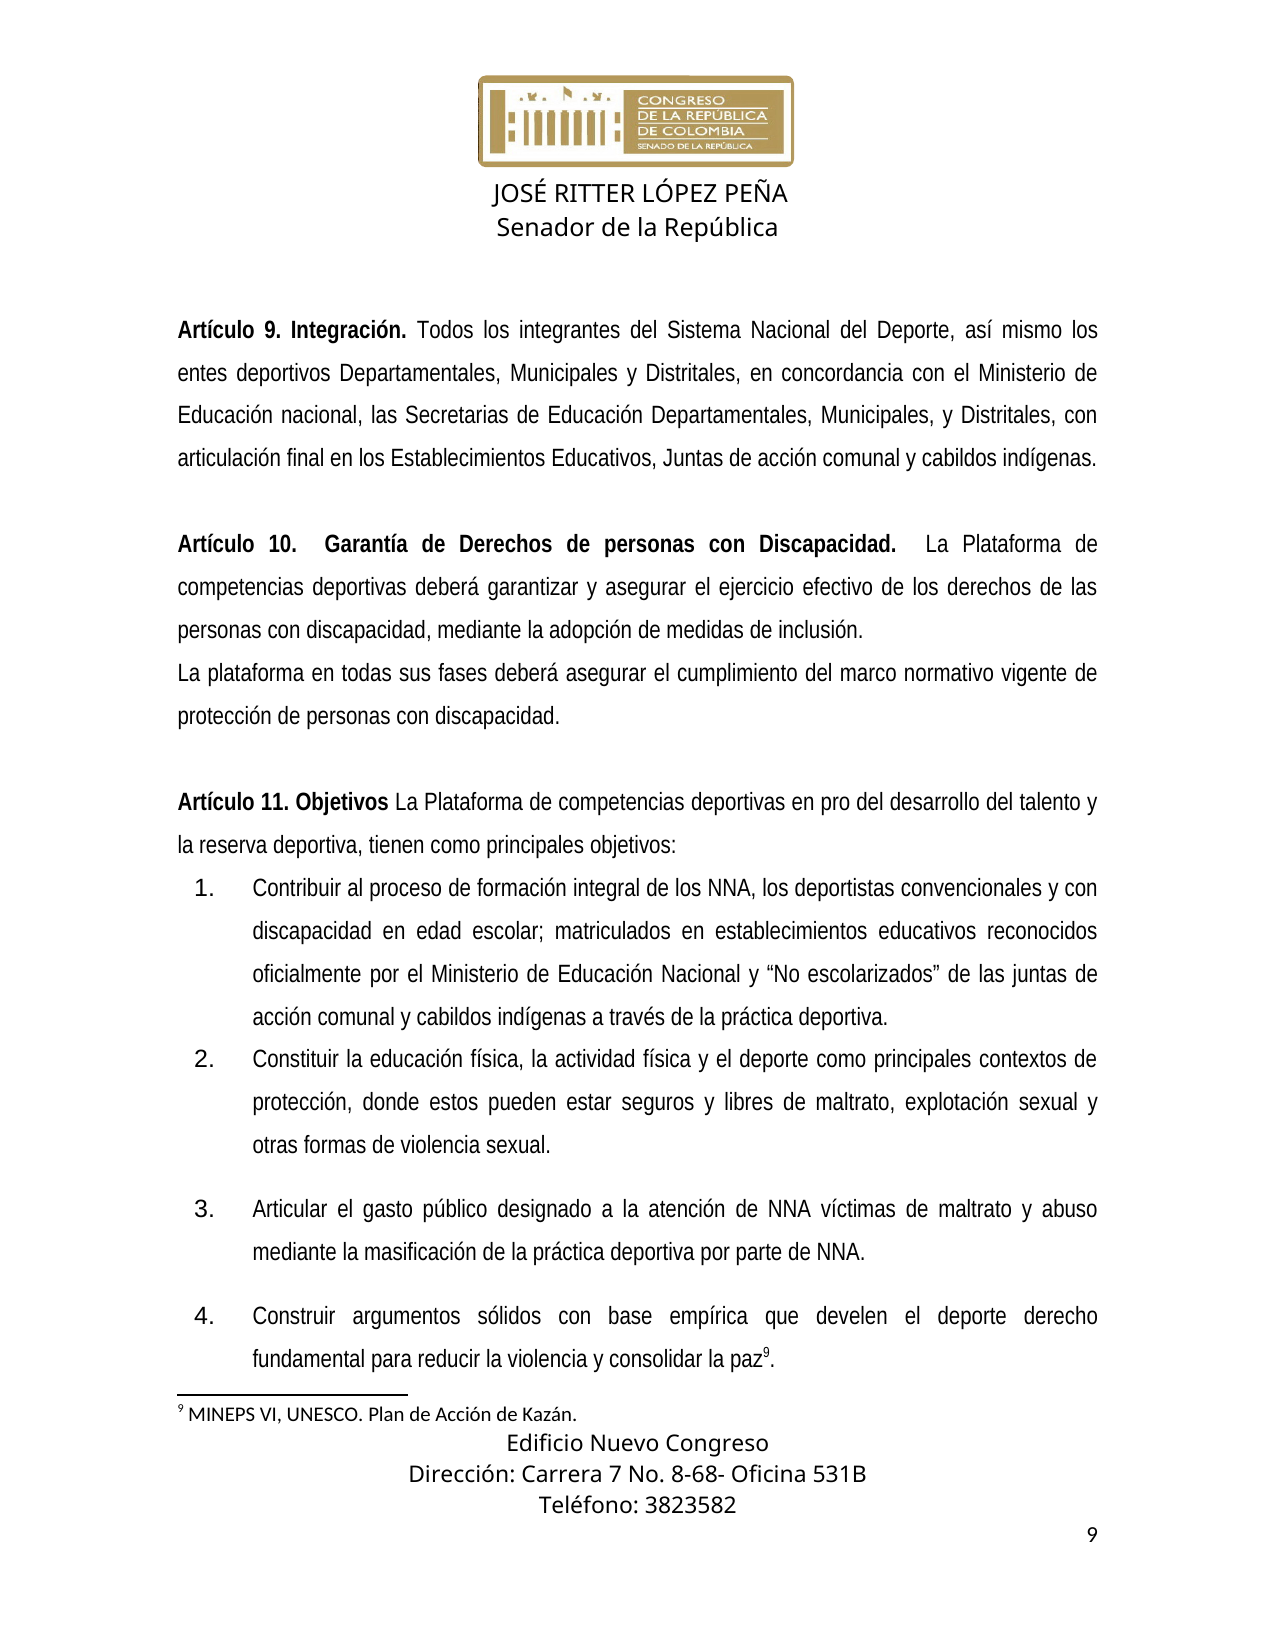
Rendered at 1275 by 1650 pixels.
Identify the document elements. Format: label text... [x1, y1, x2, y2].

list Contribuir al proceso de formación integral de los NNA, los deportistas convencionales y con discapacidad en edad escolar; matriculados en establecimientos educativos reconocidos oficialmente por el Ministerio de Educación Nacional y “No escolarizados” de las juntas de acción comunal y cabildos indígenas a través de la práctica deportiva. [215, 873, 1098, 1030]
list Articular el gasto público designado a la atención de NNA víctimas de maltrato y abuso mediante la masificación de la práctica deportiva por parte de NNA. [215, 1194, 1098, 1266]
list Constituir la educación física, la actividad física y el deporte como principales contextos de protección, donde estos pueden estar seguros y libres de maltrato, explotación sexual y otras formas de violencia sexual. [215, 1044, 1098, 1159]
text Artículo 9. Integración. Todos los integrantes del Sistema Nacional del Deporte, así mismo los entes deportivos Departamentales, Municipales y Distritales, en concordancia con el Ministerio de Educación nacional, las Secretarias de Educación Departamentales, Municipales, y Distritales, con articulación final en los Establecimientos Educativos, Juntas de acción comunal y cabildos indígenas. [177, 315, 1098, 472]
text La plataforma en todas sus fases deberá asegurar el cumplimiento del marco normativo vigente de protección de personas con discapacidad. [177, 687, 1098, 729]
picture [478, 75, 795, 168]
text Artículo 11. Objetivos La Plataforma de competencias deportivas en pro del desarrollo del talento y la reserva deportiva, tienen como principales objetivos: [177, 787, 1098, 858]
list Construir argumentos sólidos con base empírica que develen el deporte derecho fundamental para reducir la violencia y consolidar la paz. [215, 1301, 1098, 1372]
text Artículo 10. Garantía de Derechos de personas con Discapacidad. La Plataforma de competencias deportivas deberá garantizar y asegurar el ejercicio efectivo de los derechos de las personas con discapacidad, mediante la adopción de medidas de inclusión. [177, 529, 1098, 644]
